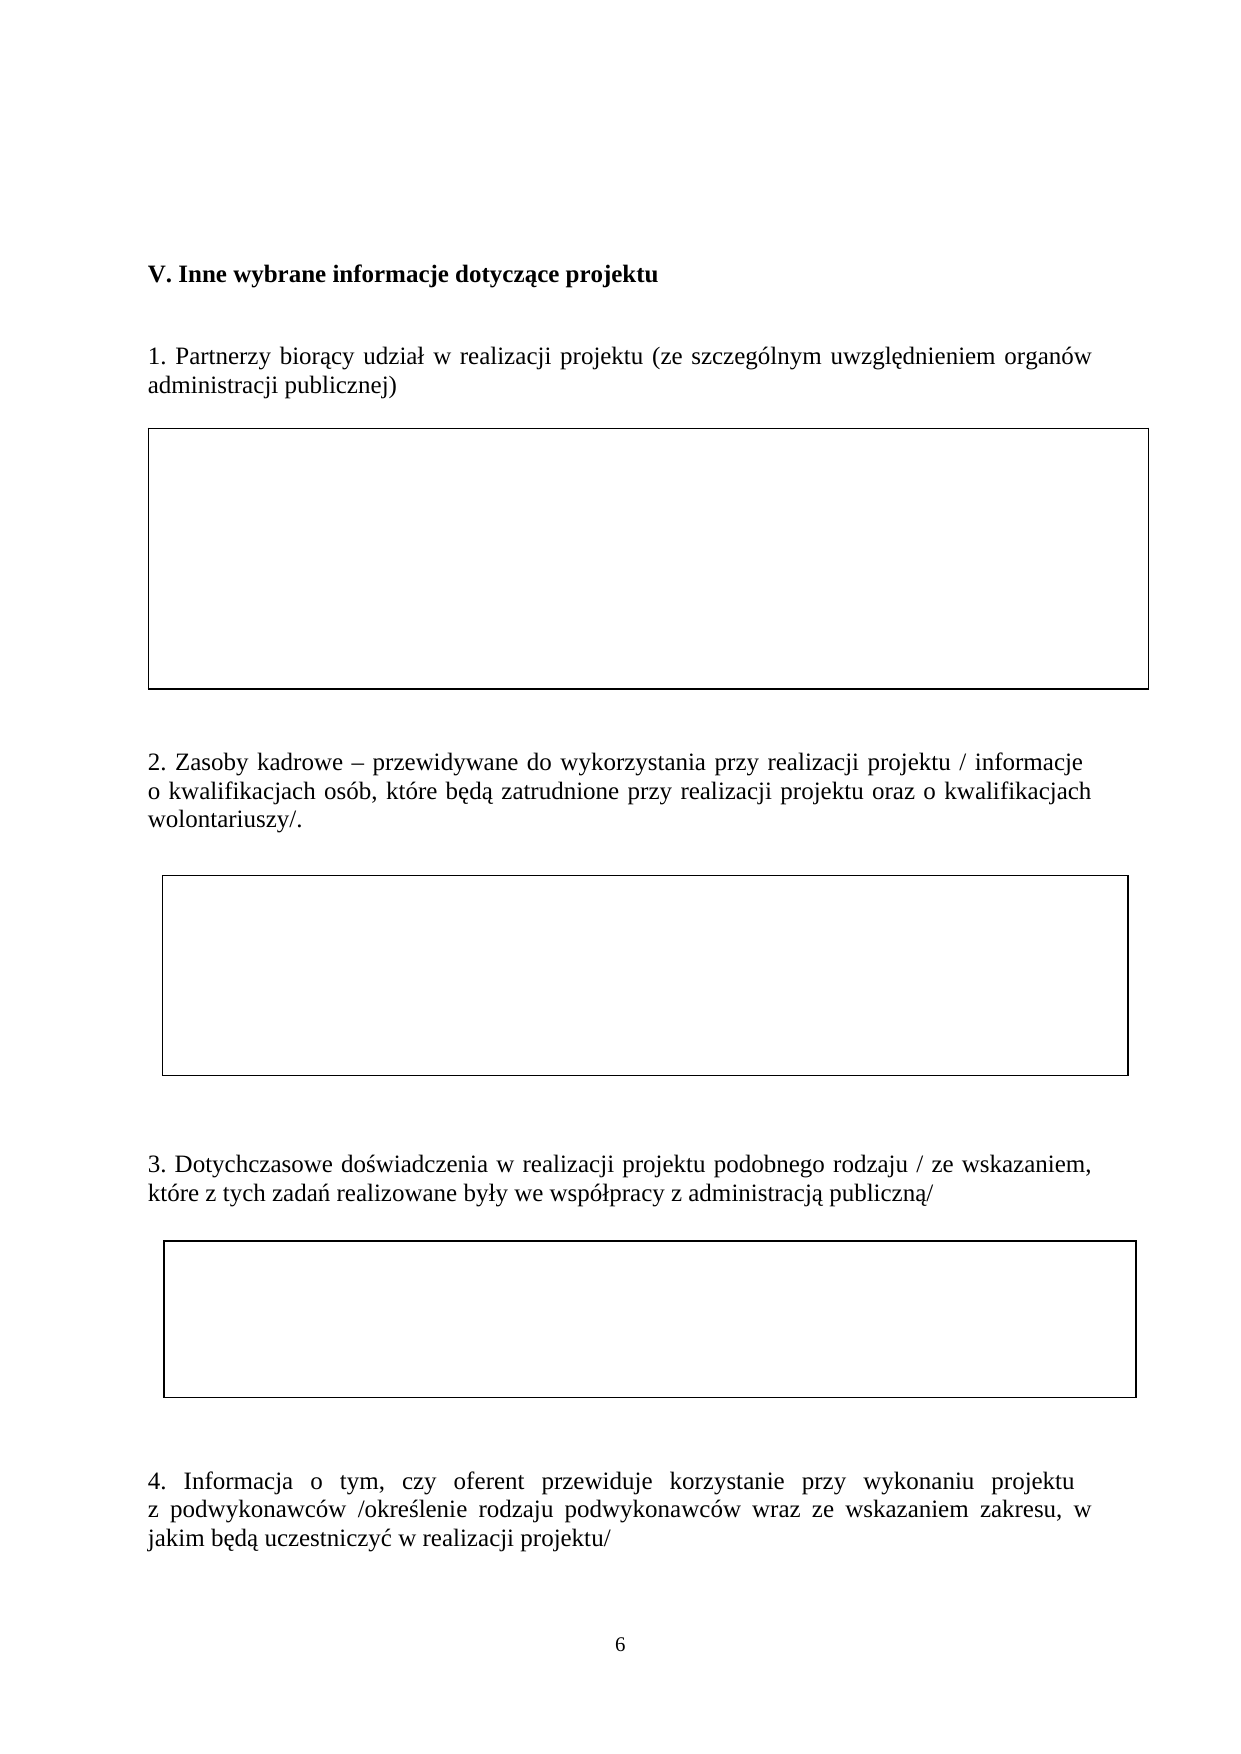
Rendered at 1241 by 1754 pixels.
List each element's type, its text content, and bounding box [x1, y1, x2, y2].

subtitle V. Inne wybrane informacje dotyczące projektu [148, 259, 1093, 288]
text 2. Zasoby kadrowe – przewidywane do wykorzystania przy realizacji projektu / informacje o kwalifikacjach osób, które będą zatrudnione przy realizacji projektu oraz o kwalifikacjach wolontariuszy/. [148, 747, 1093, 833]
text 1. Partnerzy biorący udział w realizacji projektu (ze szczególnym uwzględnieniem organów administracji publicznej) [148, 341, 1093, 399]
text 4. Informacja o tym, czy oferent przewiduje korzystanie przy wykonaniu projektu z podwykonawców /określenie rodzaju podwykonawców wraz ze wskazaniem zakresu, w jakim będą uczestniczyć w realizacji projektu/ [148, 1466, 1093, 1552]
text 3. Dotychczasowe doświadczenia w realizacji projektu podobnego rodzaju / ze wskazaniem, które z tych zadań realizowane były we współpracy z administracją publiczną/ [148, 1149, 1093, 1207]
table_header [149, 429, 1148, 688]
